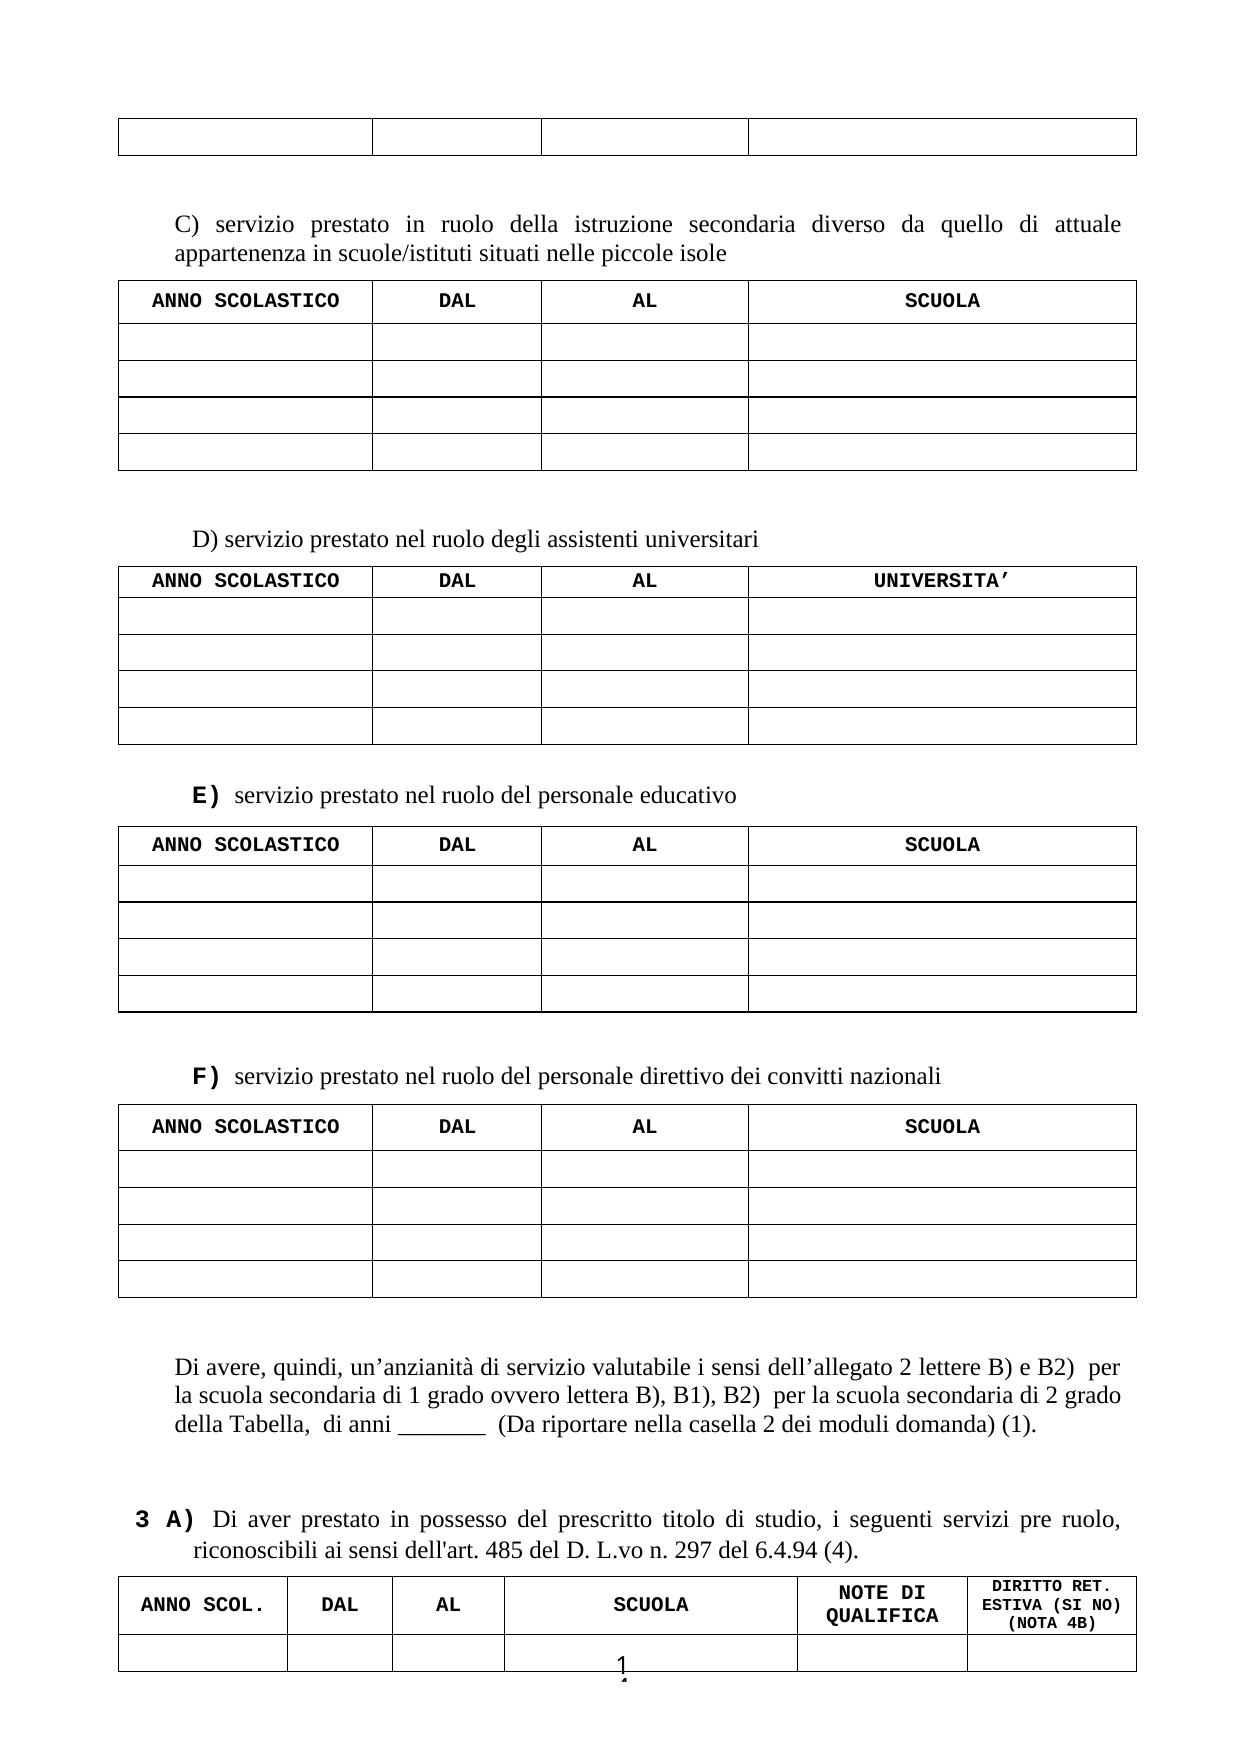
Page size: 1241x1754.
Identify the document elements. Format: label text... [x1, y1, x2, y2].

table_cell [798, 1635, 967, 1671]
table_cell [119, 1188, 372, 1223]
table_cell [373, 1151, 541, 1187]
table_cell [542, 398, 748, 433]
table_cell [373, 361, 541, 396]
table_cell [749, 671, 1136, 707]
table_cell [542, 635, 748, 670]
table_cell [373, 324, 541, 360]
table_cell [119, 434, 372, 470]
table_header ANNO SCOLASTICO [119, 567, 372, 597]
table_header SCUOLA [505, 1577, 797, 1634]
table_cell [749, 1261, 1136, 1297]
table_cell [373, 866, 541, 901]
table_cell [542, 1151, 748, 1187]
table_cell [542, 1188, 748, 1223]
table_cell [749, 939, 1136, 975]
table_cell [119, 903, 372, 938]
table_header DAL [288, 1577, 392, 1634]
table_cell [542, 361, 748, 396]
table_header NOTE DI QUALIFICA [798, 1577, 967, 1634]
table_cell [373, 708, 541, 743]
table_cell [749, 866, 1136, 901]
table_cell [373, 671, 541, 707]
table_cell [373, 1261, 541, 1297]
table_cell [542, 598, 748, 633]
table_header SCUOLA [749, 281, 1136, 323]
table_cell [542, 939, 748, 975]
table_cell [373, 119, 541, 155]
table_cell [119, 866, 372, 901]
table_cell [749, 361, 1136, 396]
table_cell [373, 398, 541, 433]
table_header DAL [373, 1105, 541, 1150]
table_cell [119, 398, 372, 433]
table_cell [119, 1225, 372, 1260]
table_cell [373, 903, 541, 938]
table_cell [119, 708, 372, 743]
table_cell [542, 324, 748, 360]
table_cell [119, 598, 372, 633]
table_header DAL [373, 827, 541, 865]
table_header DAL [373, 567, 541, 597]
table_cell [749, 598, 1136, 633]
table_cell [542, 119, 748, 155]
table_header DIRITTO RET. ESTIVA (SI NO) (NOTA 4B) [968, 1577, 1136, 1634]
table_cell [119, 119, 372, 155]
table_header ANNO SCOLASTICO [119, 827, 372, 865]
table_header ANNO SCOL. [119, 1577, 287, 1634]
text Di avere, quindi, un’anzianità di servizio valutabile i sensi dell’allegato 2 lettere B) e B2) per la scuola secondaria di 1 grado ovvero lettera B), B1), B2) per la scuola secondaria di 2 grado della Tabella, di anni _______ (Da riportare nella casella 2 dei moduli domanda) (1). [174, 1352, 1122, 1438]
table_header AL [542, 827, 748, 865]
table_cell [542, 1225, 748, 1260]
table_cell [749, 1188, 1136, 1223]
table_cell [373, 635, 541, 670]
table_cell [749, 1225, 1136, 1260]
table_header DAL [373, 281, 541, 323]
table_cell [119, 976, 372, 1011]
table_cell [749, 434, 1136, 470]
table_header AL [542, 281, 748, 323]
table_cell [119, 1261, 372, 1297]
table_header AL [542, 567, 748, 597]
table_cell [119, 1151, 372, 1187]
table_header SCUOLA [749, 1105, 1136, 1150]
table_cell [119, 635, 372, 670]
table_cell [373, 1225, 541, 1260]
table_header ANNO SCOLASTICO [119, 281, 372, 323]
table_header SCUOLA [749, 827, 1136, 865]
table_cell [542, 708, 748, 743]
table_cell [749, 324, 1136, 360]
table_cell [288, 1635, 392, 1671]
table_cell [542, 434, 748, 470]
table_cell [542, 671, 748, 707]
text ) Di aver prestato in possesso del prescritto titolo di studio, i seguenti servizi pre ruolo, riconoscibili ai sensi dell'art. 485 del D. L.vo n. 297 del 6.4.94 (4). [118, 1504, 1122, 1564]
table_cell [119, 939, 372, 975]
table_cell [373, 976, 541, 1011]
table_cell [119, 361, 372, 396]
table_header ANNO SCOLASTICO [119, 1105, 372, 1150]
text D) servizio prestato nel ruolo degli assistenti universitari [118, 524, 1122, 553]
table_cell [542, 903, 748, 938]
table_cell [749, 708, 1136, 743]
table_cell [542, 866, 748, 901]
table_cell [393, 1635, 504, 1671]
table_cell [373, 434, 541, 470]
table_cell [505, 1635, 797, 1671]
table_cell [119, 324, 372, 360]
table_cell [749, 119, 1136, 155]
table_cell [749, 635, 1136, 670]
table_header AL [542, 1105, 748, 1150]
table_cell [749, 976, 1136, 1011]
text C) servizio prestato in ruolo della istruzione secondaria diverso da quello di attuale appartenenza in scuole/istituti situati nelle piccole isole [174, 209, 1122, 267]
text E) servizio prestato nel ruolo del personale educativo [118, 780, 1122, 811]
table_cell [749, 1151, 1136, 1187]
table_cell [119, 671, 372, 707]
table_header UNIVERSITA’ [749, 567, 1136, 597]
table_cell [542, 1261, 748, 1297]
table_cell [373, 598, 541, 633]
table_cell [542, 976, 748, 1011]
text F) servizio prestato nel ruolo del personale direttivo dei convitti nazionali [118, 1061, 1122, 1092]
table_cell [373, 1188, 541, 1223]
table_header AL [393, 1577, 504, 1634]
table_cell [749, 903, 1136, 938]
table_cell [749, 398, 1136, 433]
table_cell [968, 1635, 1136, 1671]
table_cell [373, 939, 541, 975]
table_cell [119, 1635, 287, 1671]
